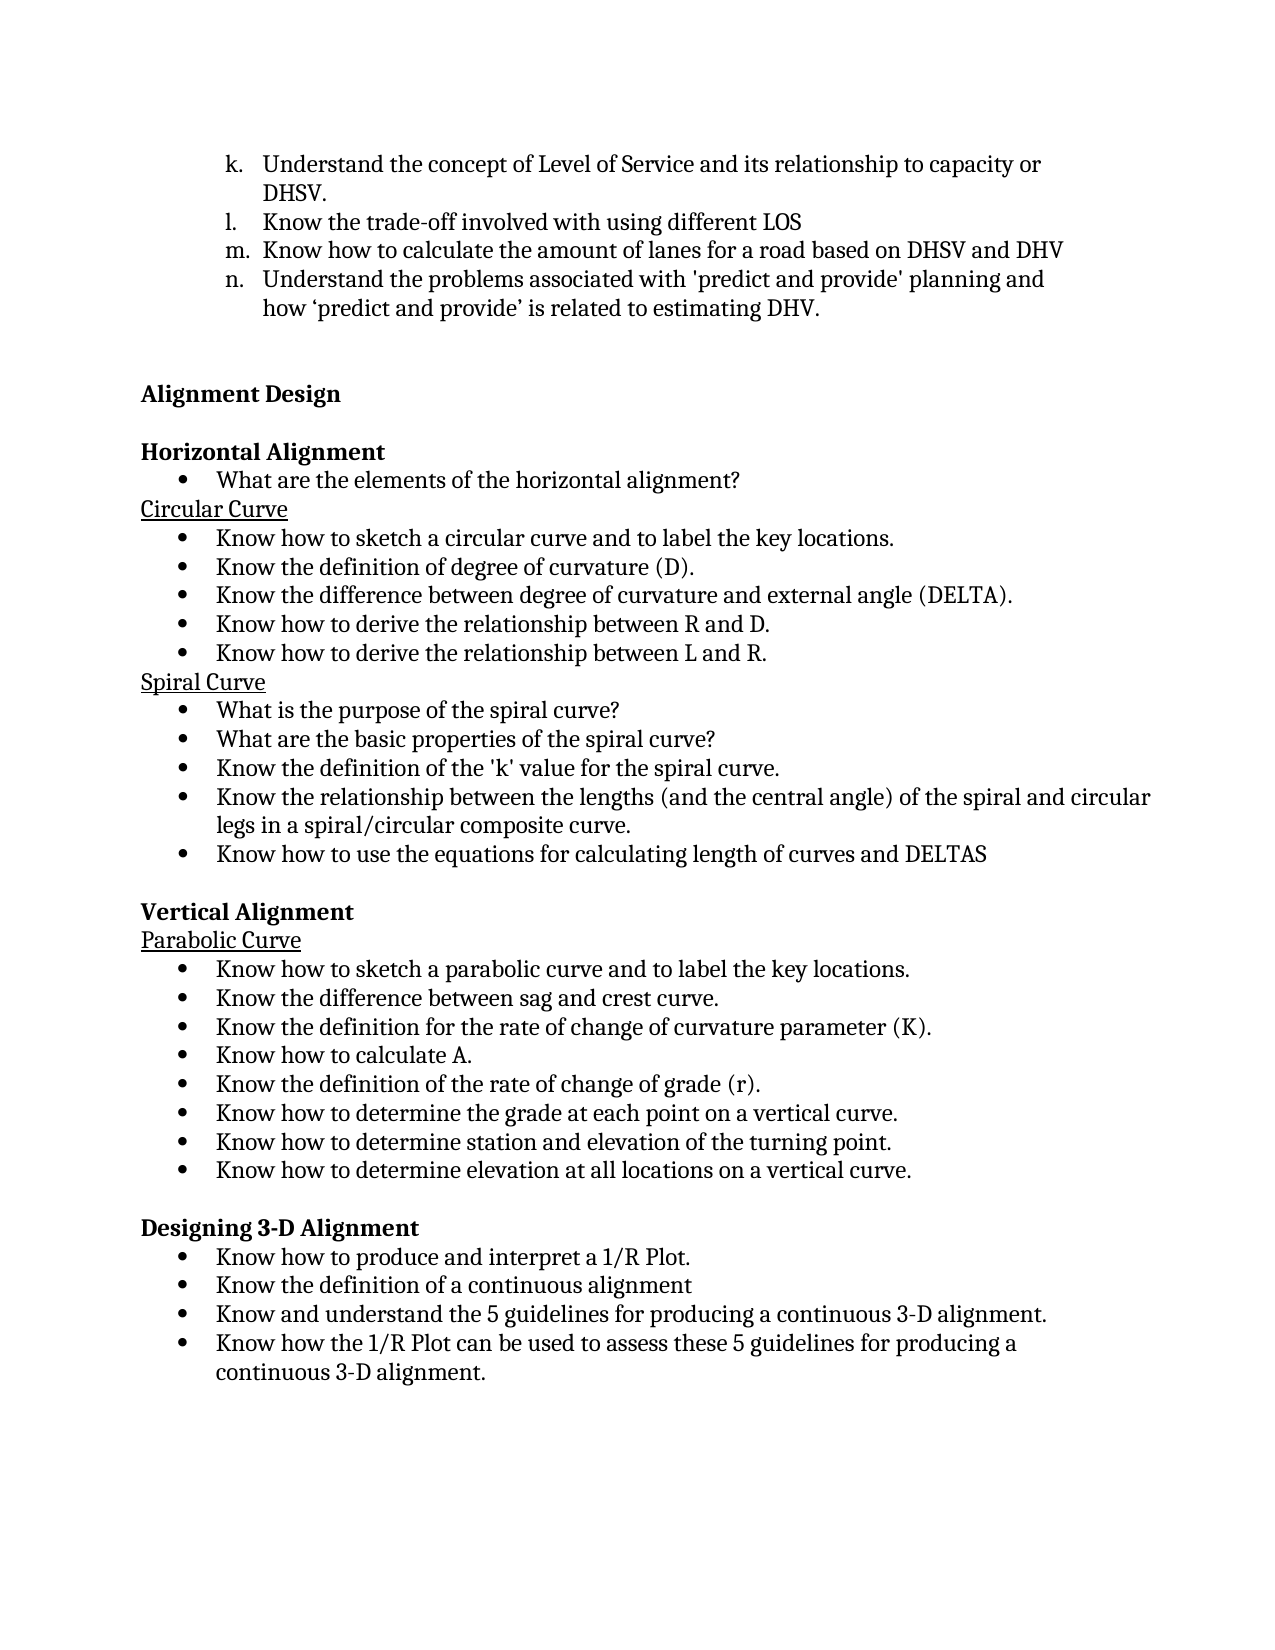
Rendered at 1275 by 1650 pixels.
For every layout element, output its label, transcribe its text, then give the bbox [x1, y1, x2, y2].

list Know how to use the equations for calculating length of curves and DELTAS [178, 840, 1162, 869]
text Circular Curve [141, 495, 1162, 524]
list Know the definition for the rate of change of curvature parameter (K). [178, 1012, 1162, 1041]
list Know the difference between degree of curvature and external angle (DELTA). [178, 581, 1162, 610]
list Know the definition of degree of curvature (D). [178, 552, 1162, 581]
text Parabolic Curve [141, 926, 1162, 955]
list Know and understand the 5 guidelines for producing a continuous 3-D alignment. [178, 1300, 1087, 1329]
list Know how to determine elevation at all locations on a vertical curve. [178, 1156, 1162, 1185]
list What are the elements of the horizontal alignment? [178, 466, 1162, 495]
list Understand the concept of Level of Service and its relationship to capacity or DHSV. [225, 150, 1087, 207]
list What are the basic properties of the spiral curve? [178, 725, 1162, 754]
list What is the purpose of the spiral curve? [178, 696, 1162, 725]
list Know how to sketch a parabolic curve and to label the key locations. [178, 955, 1162, 984]
list Understand the problems associated with 'predict and provide' planning and how ‘predict and provide’ is related to estimating DHV. [225, 265, 1087, 322]
list Know how to determine the grade at each point on a vertical curve. [178, 1099, 1162, 1127]
subtitle Know how to produce and interpret a 1/R Plot. [178, 1242, 1087, 1271]
list Know how to sketch a circular curve and to label the key locations. [178, 524, 1162, 552]
list Know how to determine station and elevation of the turning point. [178, 1127, 1162, 1156]
text Designing 3-D Alignment [141, 1214, 1162, 1242]
list Know the definition of the 'k' value for the spiral curve. [178, 754, 1162, 782]
list Know the trade-off involved with using different LOS [225, 207, 1087, 236]
list Know how to calculate A. [178, 1041, 1162, 1070]
text Vertical Alignment [141, 897, 1162, 926]
text Horizontal Alignment [141, 437, 1162, 466]
list Know the relationship between the lengths (and the central angle) of the spiral and circular legs in a spiral/circular composite curve. [178, 782, 1162, 840]
list Know the difference between sag and crest curve. [178, 984, 1162, 1012]
text Spiral Curve [141, 667, 1162, 696]
list Know the definition of the rate of change of grade (r). [178, 1070, 1162, 1099]
list Know how to derive the relationship between R and D. [178, 610, 1162, 639]
list Know the definition of a continuous alignment [178, 1271, 1087, 1300]
list Know how to derive the relationship between L and R. [178, 639, 1162, 667]
text Alignment Design [141, 380, 1162, 409]
list Know how to calculate the amount of lanes for a road based on DHSV and DHV [225, 236, 1087, 265]
list Know how the 1/R Plot can be used to assess these 5 guidelines for producing a continuous 3-D alignment. [178, 1329, 1087, 1386]
